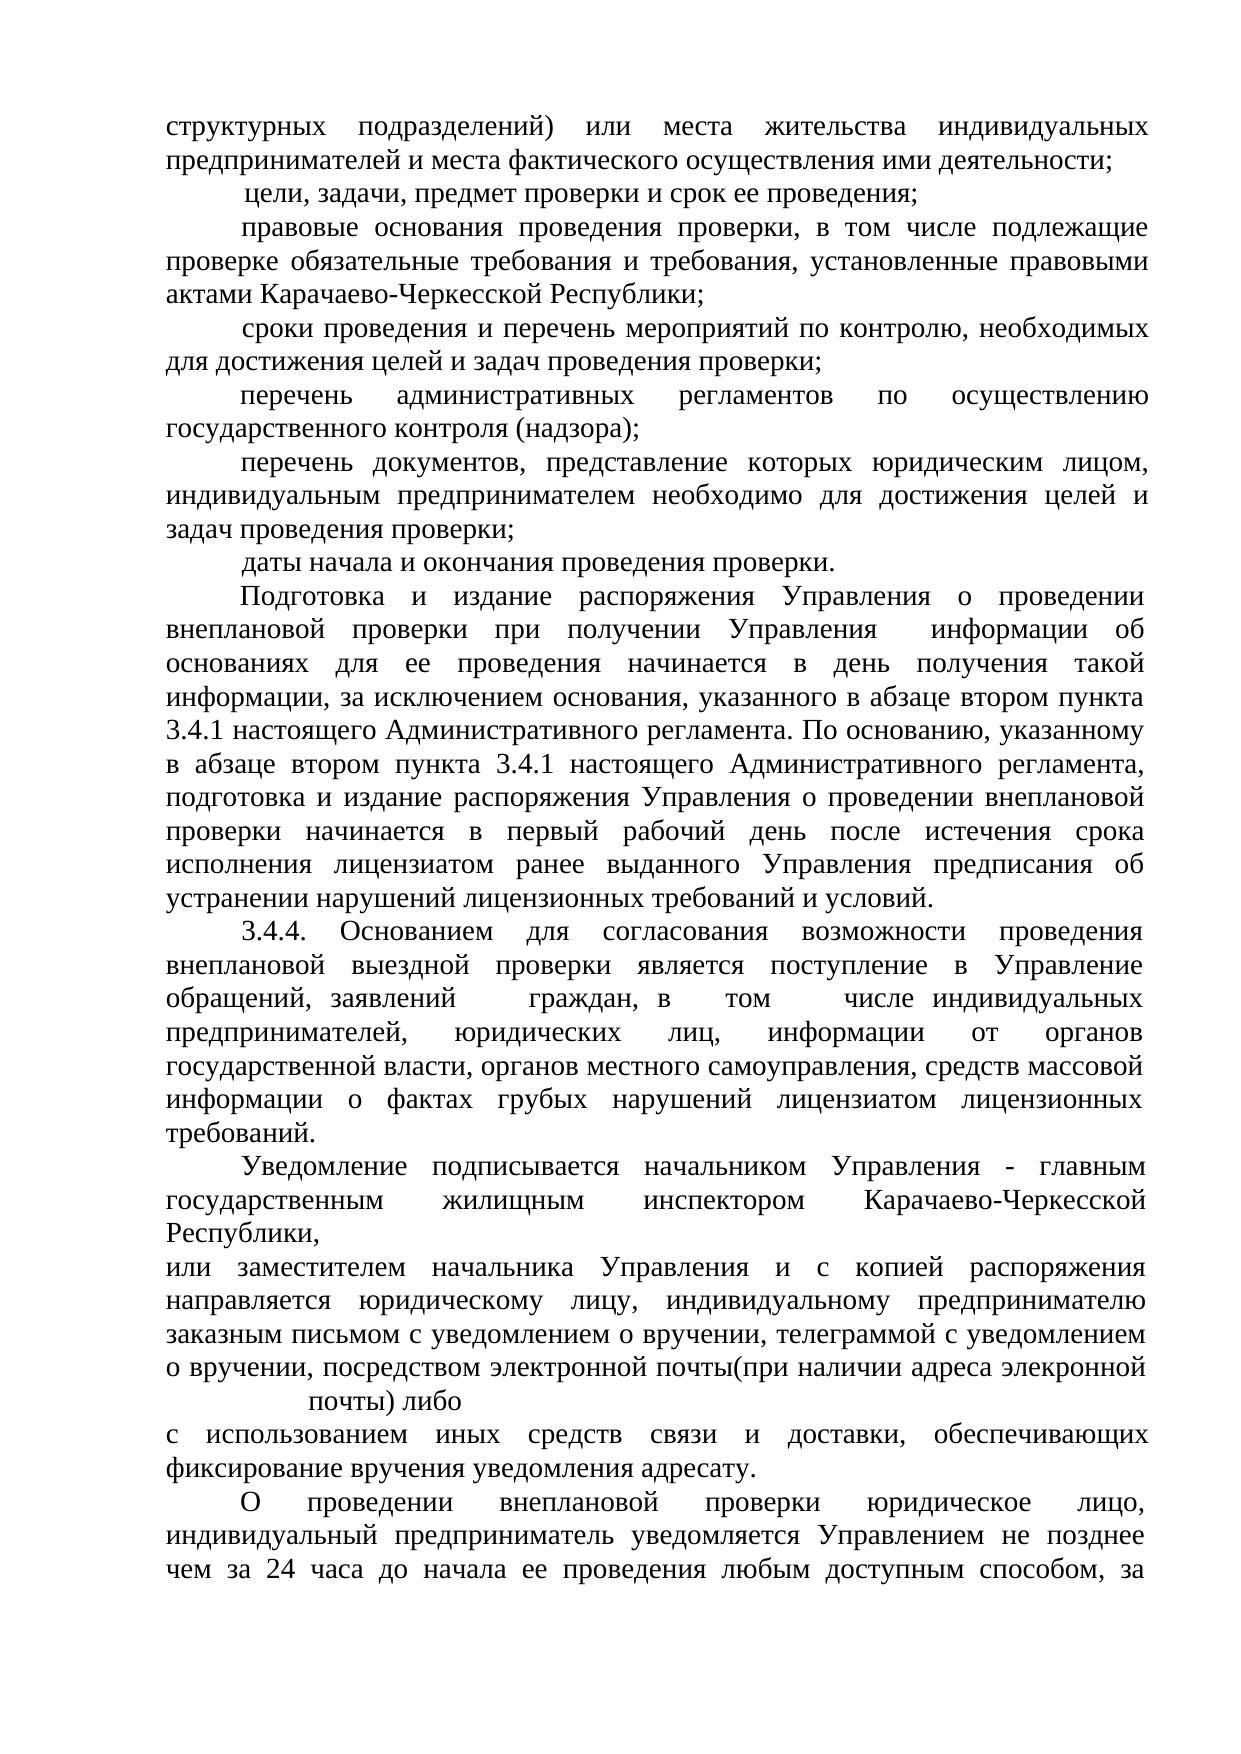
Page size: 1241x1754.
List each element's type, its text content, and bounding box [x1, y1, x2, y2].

text с использованием иных средств связи и доставки, обеспечивающих фиксирование вручения уведомления адресату. [166, 1417, 1150, 1484]
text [166, 108, 1150, 176]
text цели, задачи, предмет проверки и срок ее проведения; [244, 176, 1150, 209]
text даты начала и окончания проведения проверки. [242, 544, 1150, 578]
text перечень административных регламентов по осуществлению государственного контроля (надзора); [166, 377, 1150, 444]
text 3.4.4. Основанием для согласования возможности проведения внеплановой выездной проверки является поступление в Управление обращений, заявлений граждан, в том числе индивидуальных предпринимателей, юридических лиц, информации от органов государственной власти, органов местного самоуправления, средств массовой информации о фактах грубых нарушений лицензиатом лицензионных требований. [166, 913, 1144, 1148]
text Подготовка и издание распоряжения Управления о проведении внеплановой проверки при получении Управления информации об основаниях для ее проведения начинается в день получения такой информации, за исключением основания, указанного в абзаце втором пункта 3.4.1 настоящего Административного регламента. По основанию, указанному в абзаце втором пункта 3.4.1 настоящего Административного регламента, подготовка и издание распоряжения Управления о проведении внеплановой проверки начинается в первый рабочий день после истечения срока исполнения лицензиатом ранее выданного Управления предписания об устранении нарушений лицензионных требований и условий. [166, 578, 1145, 913]
text правовые основания проведения проверки, в том числе подлежащие проверке обязательные требования и требования, установленные правовыми актами Карачаево-Черкесской Республики; [166, 209, 1150, 310]
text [166, 1484, 1146, 1584]
text сроки проведения и перечень мероприятий по контролю, необходимых для достижения целей и задач проведения проверки; [166, 310, 1150, 377]
text перечень документов, представление которых юридическим лицом, индивидуальным предпринимателем необходимо для достижения целей и задач проведения проверки; [166, 444, 1150, 544]
text Уведомление подписывается начальником Управления - главным государственным жилищным инспектором Карачаево-Черкесской Республики, или заместителем начальника Управления и с копией распоряжения направляется юридическому лицу, индивидуальному предпринимателю заказным письмом с уведомлением о вручении, телеграммой с уведомлением о вручении, посредством электронной почты(при наличии адреса элекронной почты) либо [166, 1148, 1147, 1417]
